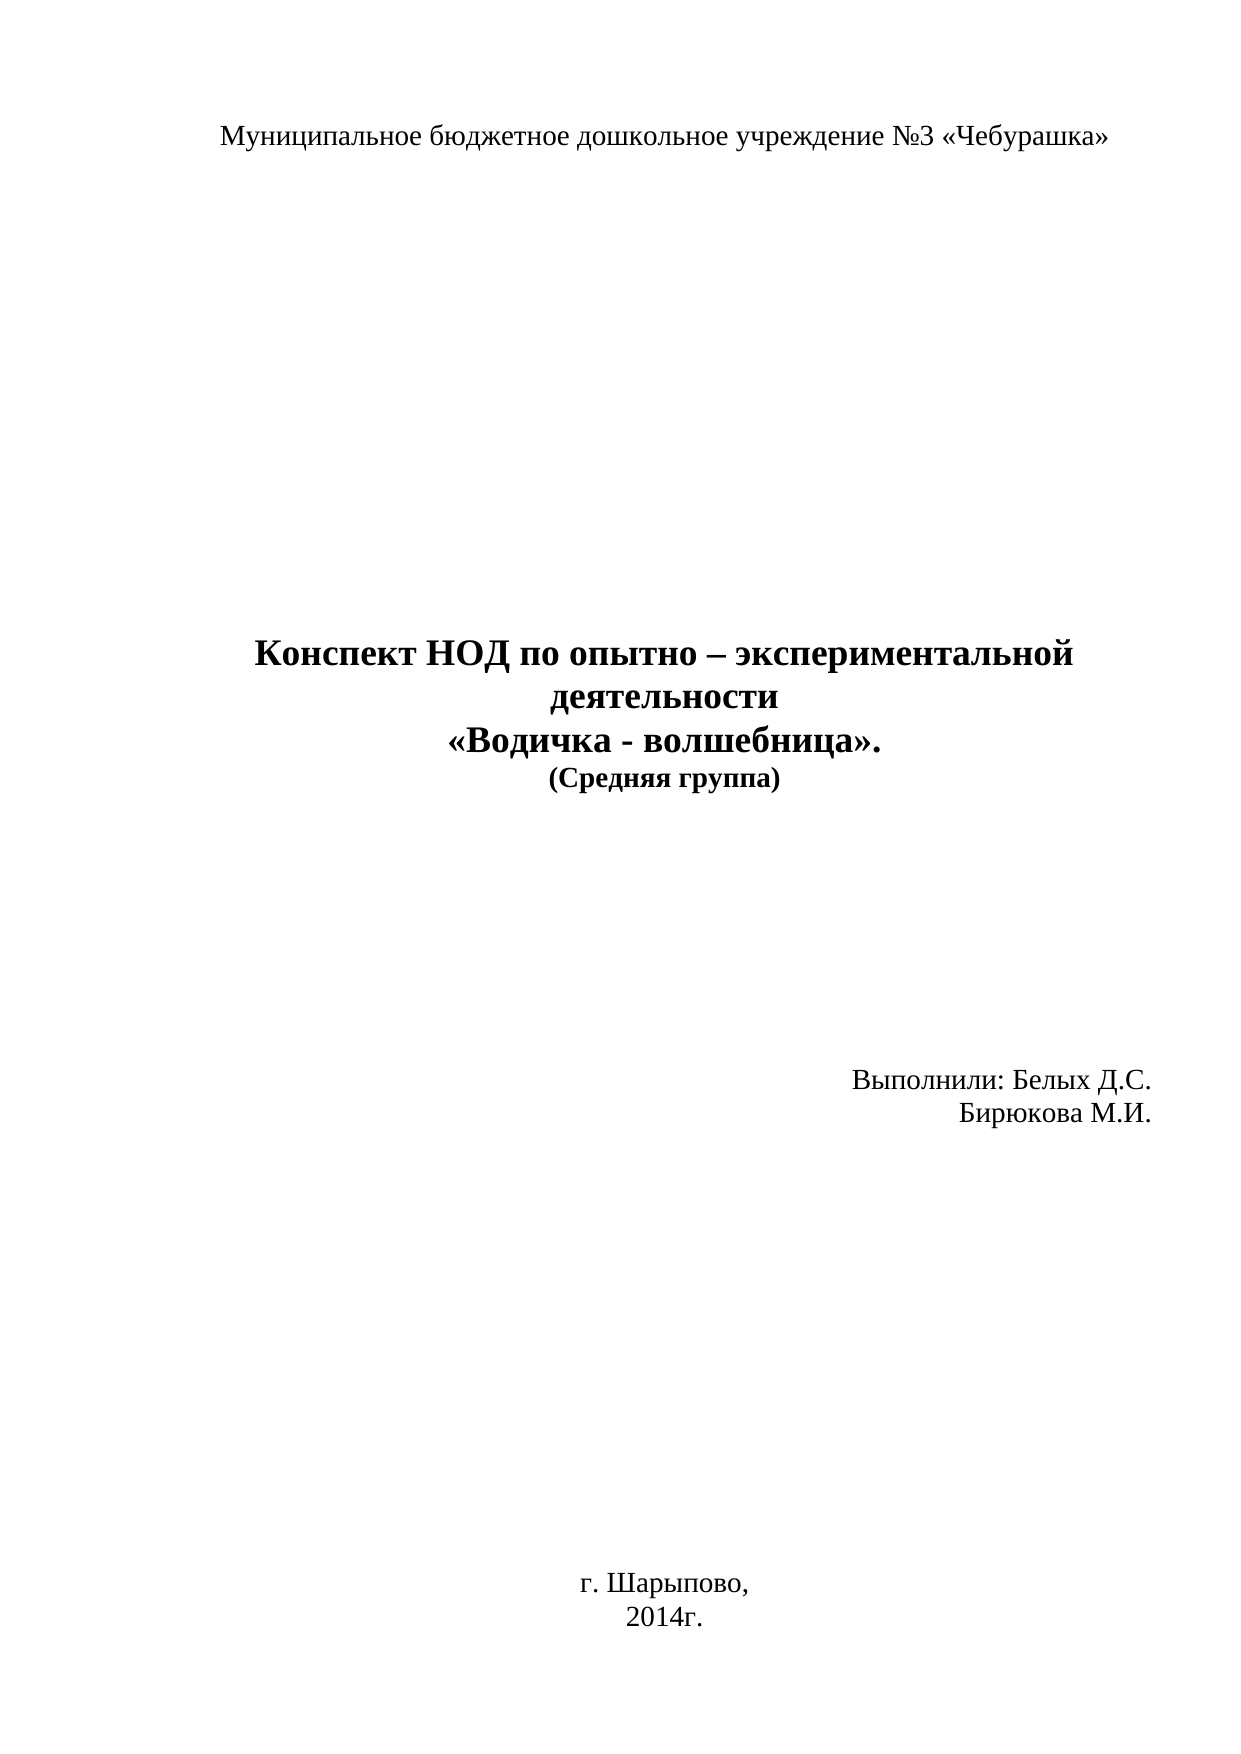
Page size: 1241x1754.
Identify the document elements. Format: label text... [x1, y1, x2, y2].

text 2014г. [177, 1599, 1152, 1632]
text г. Шарыпово, [177, 1565, 1152, 1599]
text Бирюкова М.И. [177, 1096, 1152, 1129]
text Конспект НОД по опытно – экспериментальной деятельности [177, 631, 1152, 717]
text «Водичка - волшебница». [177, 717, 1152, 760]
text (Средняя группа) [177, 760, 1152, 794]
text Муниципальное бюджетное дошкольное учреждение №3 «Чебурашка» [177, 118, 1152, 152]
text Выполнили: Белых Д.С. [177, 1062, 1152, 1096]
